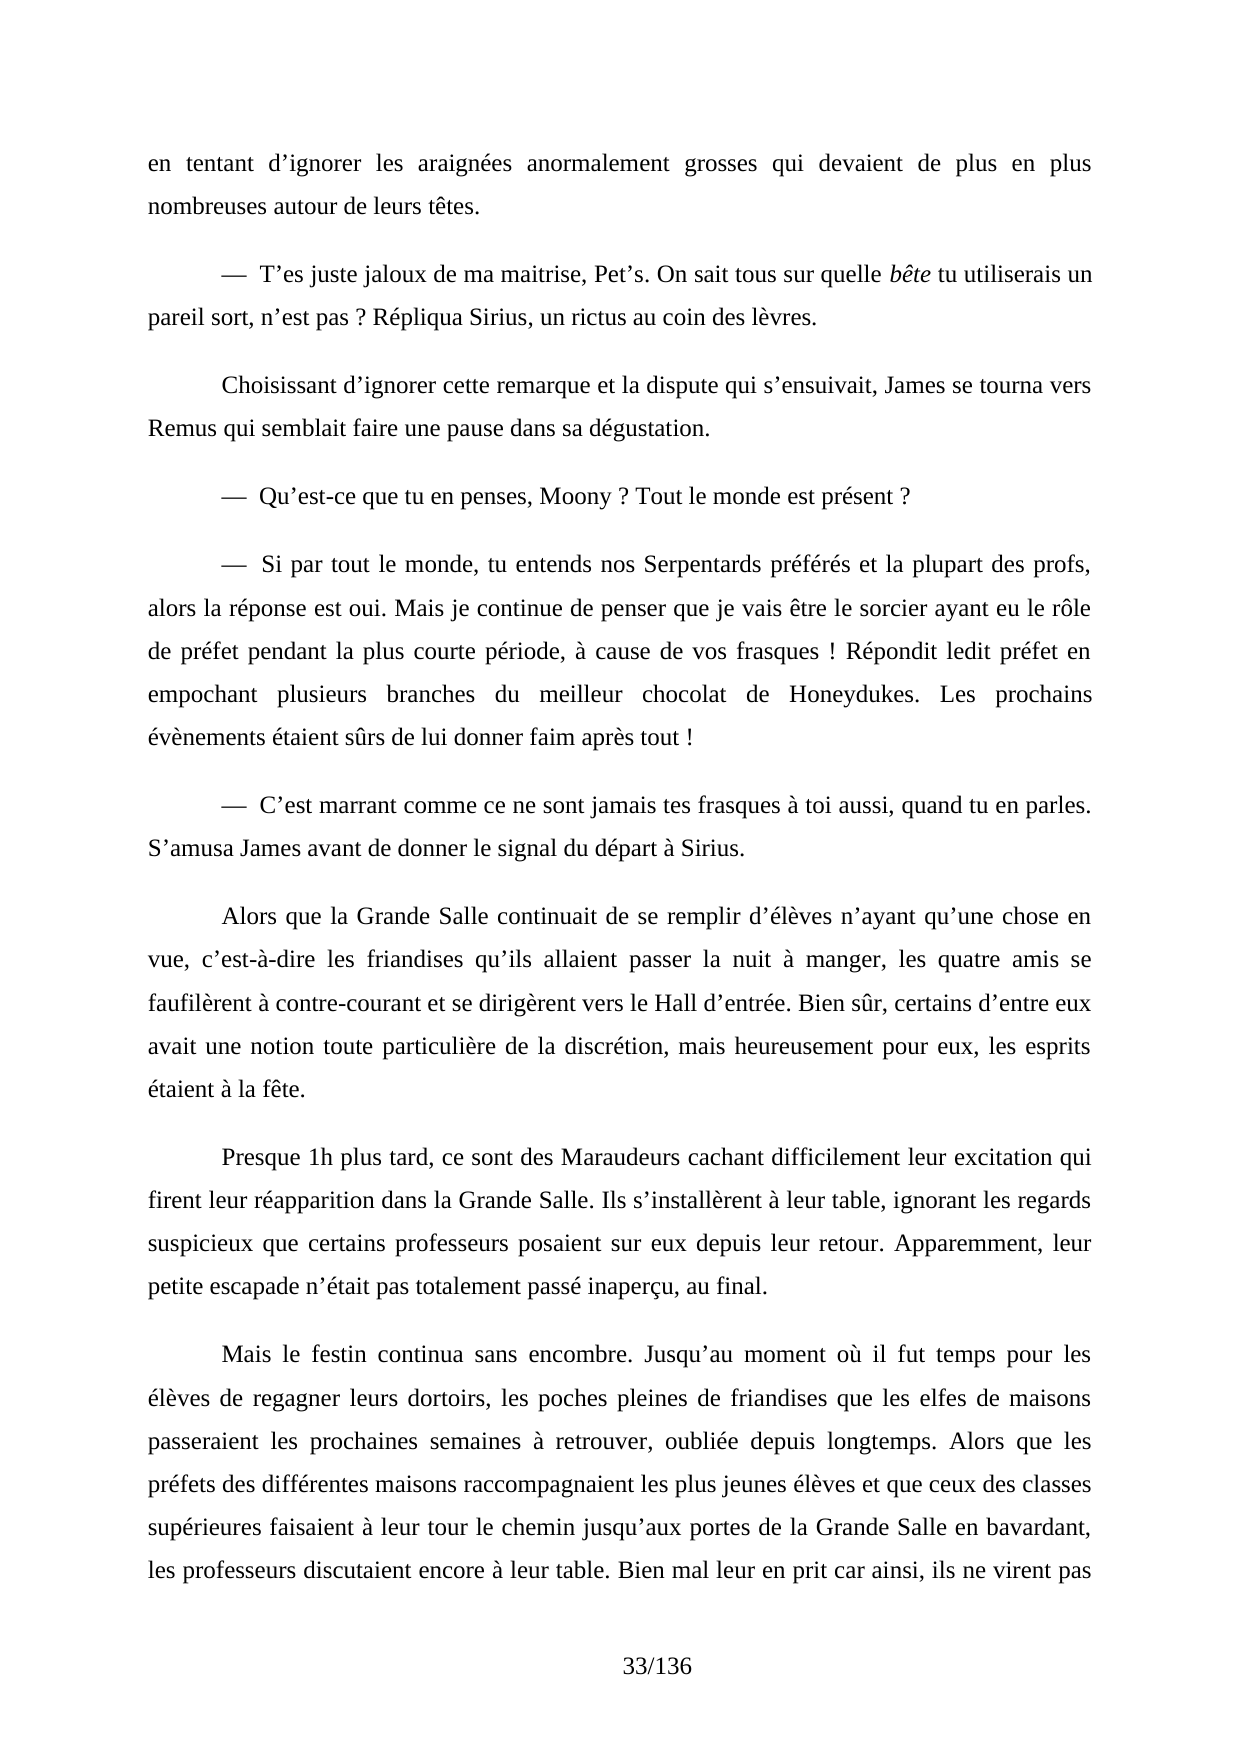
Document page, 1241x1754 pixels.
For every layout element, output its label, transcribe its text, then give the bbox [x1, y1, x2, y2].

text — Qu’est-ce que tu en penses, Moony ? Tout le monde est présent ? [148, 481, 1093, 510]
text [148, 148, 1093, 219]
text Alors que la Grande Salle continuait de se remplir d’élèves n’ayant qu’une chose en vue, c’est-à-dire les friandises qu’ils allaient passer la nuit à manger, les quatre amis se faufilèrent à contre-courant et se dirigèrent vers le Hall d’entrée. Bien sûr, certains d’entre eux avait une notion toute particulière de la discrétion, mais heureusement pour eux, les esprits étaient à la fête. [148, 901, 1093, 1103]
text — C’est marrant comme ce ne sont jamais tes frasques à toi aussi, quand tu en parles. S’amusa James avant de donner le signal du départ à Sirius. [148, 790, 1093, 862]
text — T’es juste jaloux de ma maitrise, Pet’s. On sait tous sur quelle bête tu utiliserais un pareil sort, n’est pas ? Répliqua Sirius, un rictus au coin des lèvres. [148, 259, 1093, 331]
text — Si par tout le monde, tu entends nos Serpentards préférés et la plupart des profs, alors la réponse est oui. Mais je continue de penser que je vais être le sorcier ayant eu le rôle de préfet pendant la plus courte période, à cause de vos frasques ! Répondit ledit préfet en empochant plusieurs branches du meilleur chocolat de Honeydukes. Les prochains évènements étaient sûrs de lui donner faim après tout ! [148, 549, 1093, 751]
text Choisissant d’ignorer cette remarque et la dispute qui s’ensuivait, James se tourna vers Remus qui semblait faire une pause dans sa dégustation. [148, 370, 1093, 442]
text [148, 1339, 1093, 1584]
text Presque 1h plus tard, ce sont des Maraudeurs cachant difficilement leur excitation qui firent leur réapparition dans la Grande Salle. Ils s’installèrent à leur table, ignorant les regards suspicieux que certains professeurs posaient sur eux depuis leur retour. Apparemment, leur petite escapade n’était pas totalement passé inaperçu, au final. [148, 1142, 1093, 1300]
